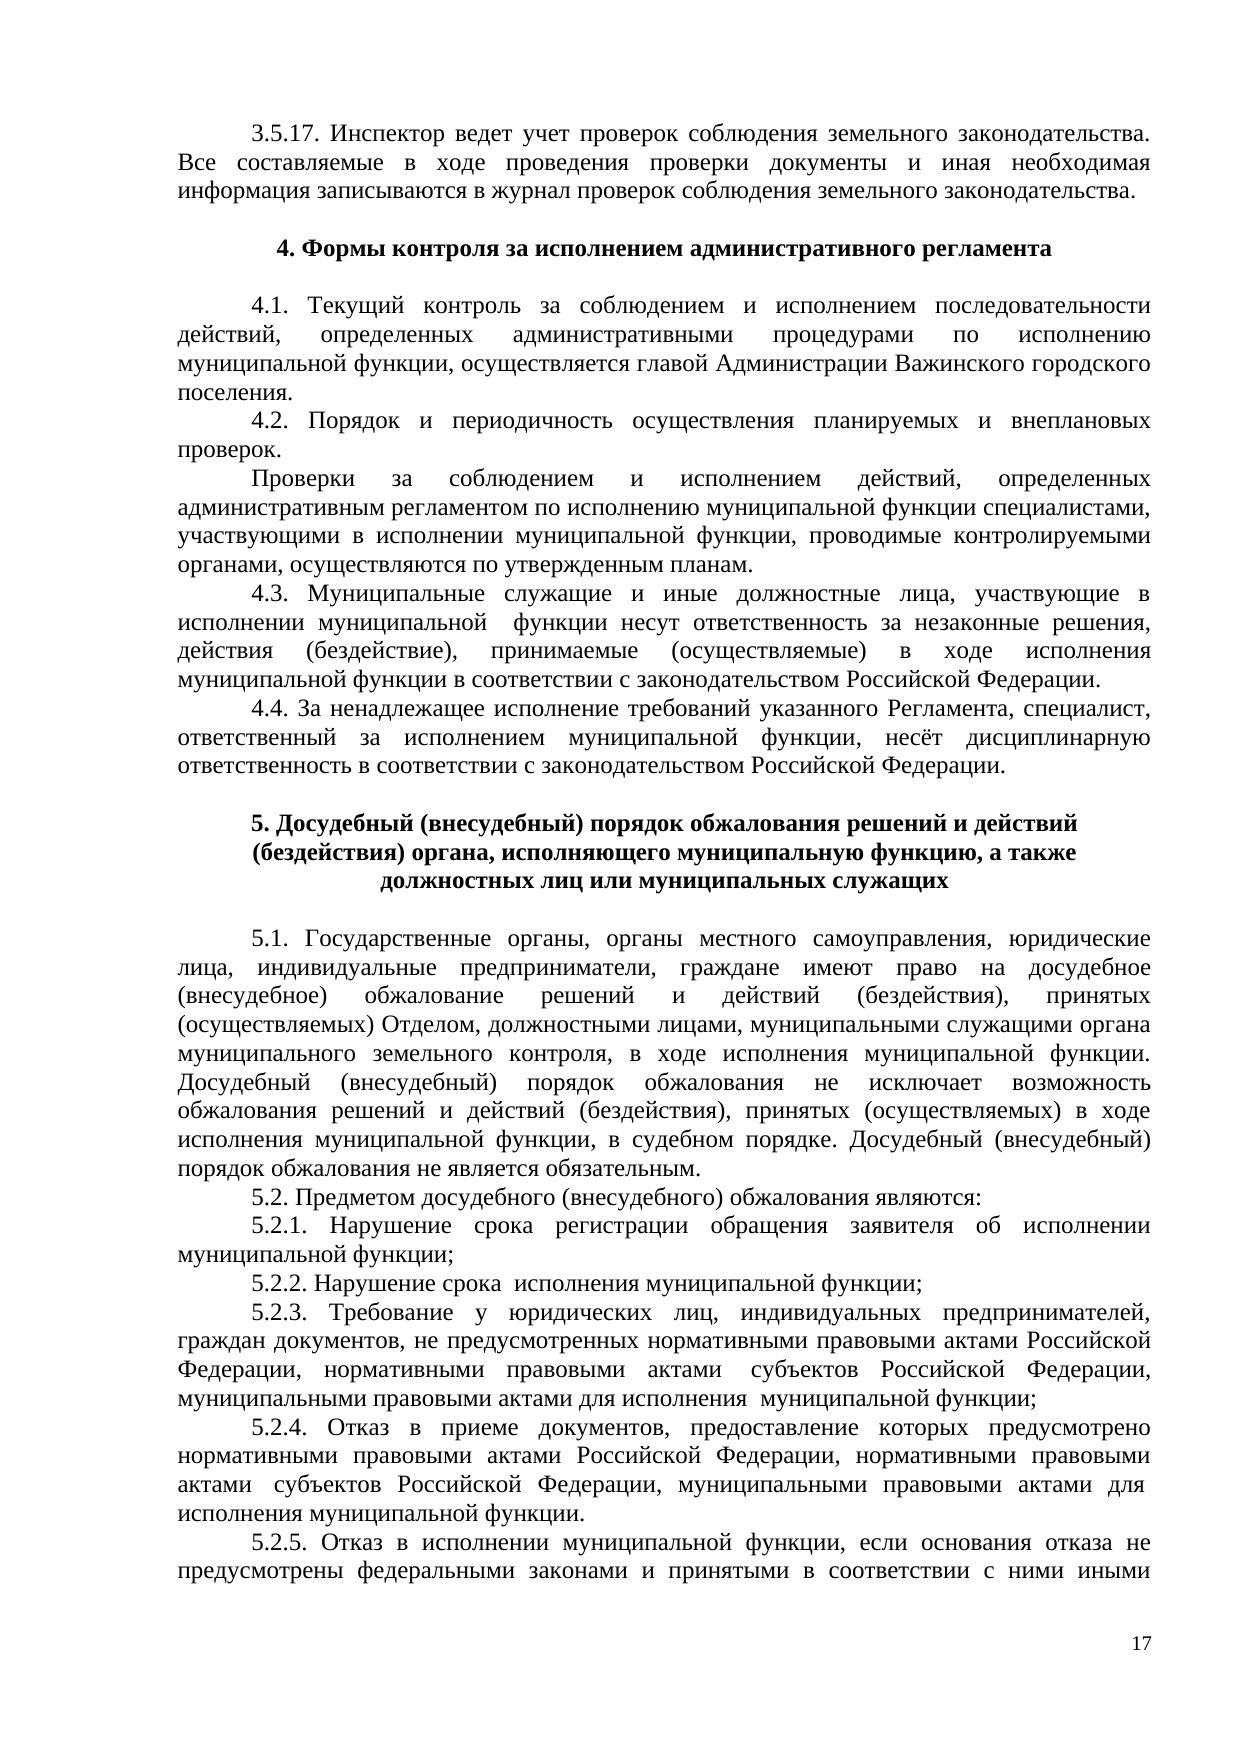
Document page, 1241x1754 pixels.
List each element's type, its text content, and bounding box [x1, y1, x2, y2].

text 5.2. Предметом досудебного (внесудебного) обжалования являются: [177, 1182, 1152, 1211]
text 3.5.17. Инспектор ведет учет проверок соблюдения земельного законодательства. Все составляемые в ходе проведения проверки документы и иная необходимая информация записываются в журнал проверок соблюдения земельного законодательства. [177, 118, 1152, 204]
text 5.2.3. Требование у юридических лиц, индивидуальных предпринимателей, граждан документов, не предусмотренных нормативными правовыми актами Российской Федерации, нормативными правовыми актами субъектов Российской Федерации, муниципальными правовыми актами для исполнения муниципальной функции; [177, 1297, 1152, 1412]
text 4.2. Порядок и периодичность осуществления планируемых и внеплановых проверок. [177, 406, 1152, 463]
text 4.1. Текущий контроль за соблюдением и исполнением последовательности действий, определенных административными процедурами по исполнению муниципальной функции, осуществляется главой Администрации Важинского городского поселения. [177, 291, 1152, 406]
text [177, 1527, 1152, 1584]
text 5. Досудебный (внесудебный) порядок обжалования решений и действий (бездействия) органа, исполняющего муниципальную функцию, а также должностных лиц или муниципальных служащих [177, 808, 1152, 894]
text 5.2.4. Отказ в приеме документов, предоставление которых предусмотрено нормативными правовыми актами Российской Федерации, нормативными правовыми актами субъектов Российской Федерации, муниципальными правовыми актами для исполнения муниципальной функции. [177, 1412, 1152, 1527]
text 5.2.1. Нарушение срока регистрации обращения заявителя об исполнении муниципальной функции; [177, 1211, 1152, 1268]
text 5.2.2. Нарушение срока исполнения муниципальной функции; [177, 1268, 1152, 1297]
text 5.1. Государственные органы, органы местного самоуправления, юридические лица, индивидуальные предприниматели, граждане имеют право на досудебное (внесудебное) обжалование решений и действий (бездействия), принятых (осуществляемых) Отделом, должностными лицами, муниципальными служащими органа муниципального земельного контроля, в ходе исполнения муниципальной функции. Досудебный (внесудебный) порядок обжалования не исключает возможность обжалования решений и действий (бездействия), принятых (осуществляемых) в ходе исполнения муниципальной функции, в судебном порядке. Досудебный (внесудебный) порядок обжалования не является обязательным. [177, 923, 1152, 1182]
text 4.4. За ненадлежащее исполнение требований указанного Регламента, специалист, ответственный за исполнением муниципальной функции, несёт дисциплинарную ответственность в соответствии с законодательством Российской Федерации. [177, 693, 1152, 779]
text 4. Формы контроля за исполнением административного регламента [177, 233, 1152, 262]
text 4.3. Муниципальные служащие и иные должностные лица, участвующие в исполнении муниципальной функции несут ответственность за незаконные решения, действия (бездействие), принимаемые (осуществляемые) в ходе исполнения муниципальной функции в соответствии с законодательством Российской Федерации. [177, 578, 1152, 693]
text Проверки за соблюдением и исполнением действий, определенных административным регламентом по исполнению муниципальной функции специалистами, участвующими в исполнении муниципальной функции, проводимые контролируемыми органами, осуществляются по утвержденным планам. [177, 463, 1152, 578]
